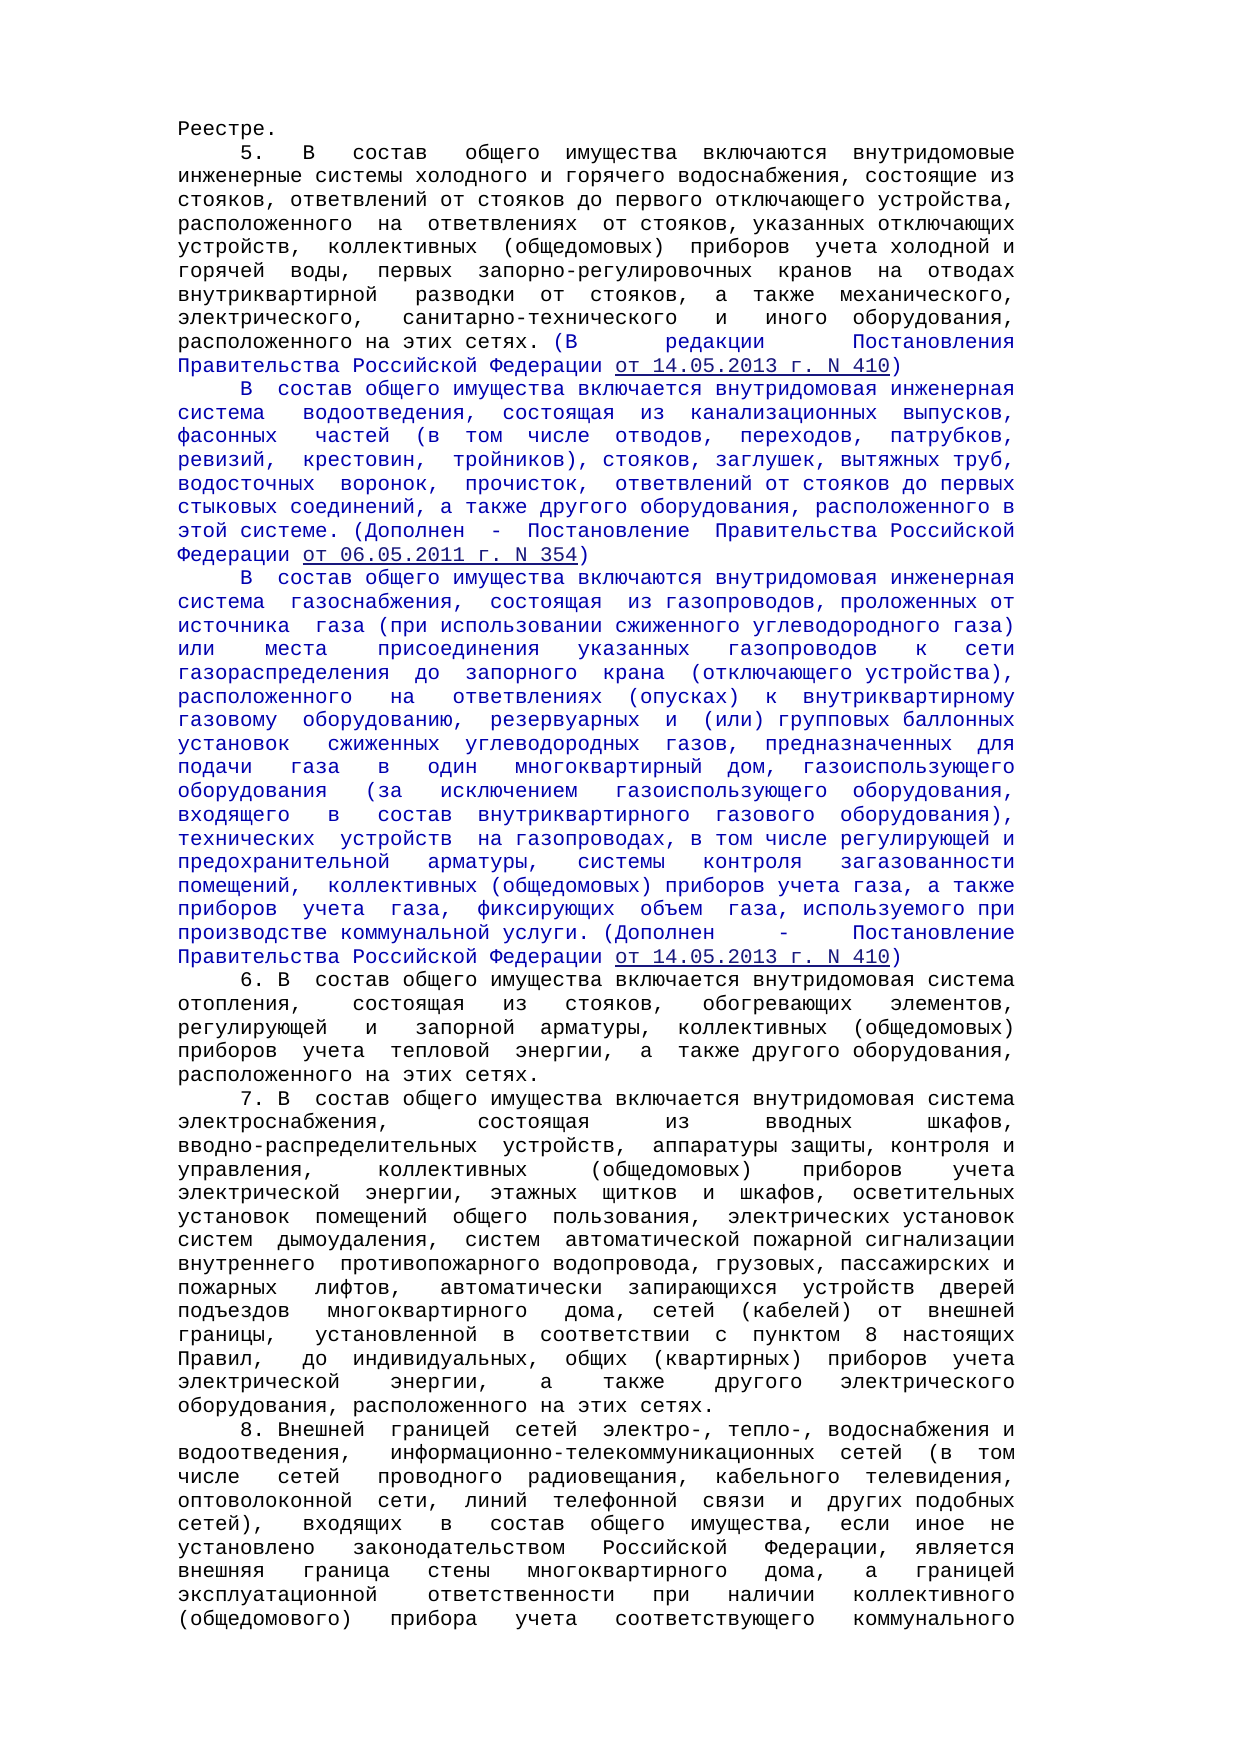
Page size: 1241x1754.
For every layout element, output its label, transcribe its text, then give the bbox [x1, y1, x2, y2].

text 8. Внешней границей сетей электро-, тепло-, водоснабжения и [177, 1419, 1152, 1442]
text Федерации от 06.05.2011 г. N 354) [177, 544, 1152, 567]
text расположенного на этих сетях. [177, 1064, 1152, 1088]
text стояков, ответвлений от стояков до первого отключающего устройства, [177, 189, 1152, 213]
text система газоснабжения, состоящая из газопроводов, проложенных от [177, 591, 1152, 615]
text расположенного на этих сетях. (В редакции Постановления [177, 331, 1152, 354]
text производстве коммунальной услуги. (Дополнен - Постановление [177, 922, 1152, 946]
text вводно-распределительных устройств, аппаратуры защиты, контроля и [177, 1135, 1152, 1158]
text расположенного на ответвлениях (опусках) к внутриквартирному [177, 686, 1152, 709]
text Правительства Российской Федерации от 14.05.2013 г. N 410) [177, 946, 1152, 969]
text электрической энергии, этажных щитков и шкафов, осветительных [177, 1182, 1152, 1206]
text 7. В состав общего имущества включается внутридомовая система [177, 1088, 1152, 1111]
text границы, установленной в соответствии с пунктом 8 настоящих [177, 1324, 1152, 1348]
text установок сжиженных углеводородных газов, предназначенных для [177, 733, 1152, 757]
text В состав общего имущества включается внутридомовая инженерная [177, 378, 1152, 402]
text оптоволоконной сети, линий телефонной связи и других подобных [177, 1489, 1152, 1513]
text установлено законодательством Российской Федерации, является [177, 1537, 1152, 1561]
text Правил, до индивидуальных, общих (квартирных) приборов учета [177, 1348, 1152, 1371]
text внешняя граница стены многоквартирного дома, а границей [177, 1561, 1152, 1584]
text приборов учета тепловой энергии, а также другого оборудования, [177, 1040, 1152, 1064]
text оборудования (за исключением газоиспользующего оборудования, [177, 780, 1152, 804]
text сетей), входящих в состав общего имущества, если иное не [177, 1513, 1152, 1537]
text установок помещений общего пользования, электрических установок [177, 1206, 1152, 1229]
text водосточных воронок, прочисток, ответвлений от стояков до первых [177, 473, 1152, 496]
text систем дымоудаления, систем автоматической пожарной сигнализации [177, 1229, 1152, 1253]
text газовому оборудованию, резервуарных и (или) групповых баллонных [177, 709, 1152, 733]
text эксплуатационной ответственности при наличии коллективного [177, 1584, 1152, 1608]
text Реестре. [177, 118, 1152, 142]
text ревизий, крестовин, тройников), стояков, заглушек, вытяжных труб, [177, 449, 1152, 473]
text фасонных частей (в том числе отводов, переходов, патрубков, [177, 426, 1152, 449]
text регулирующей и запорной арматуры, коллективных (общедомовых) [177, 1017, 1152, 1040]
text Правительства Российской Федерации от 14.05.2013 г. N 410) [177, 354, 1152, 378]
text 5. В состав общего имущества включаются внутридомовые [177, 142, 1152, 165]
text управления, коллективных (общедомовых) приборов учета [177, 1158, 1152, 1182]
text предохранительной арматуры, системы контроля загазованности [177, 851, 1152, 875]
text оборудования, расположенного на этих сетях. [177, 1395, 1152, 1419]
text этой системе. (Дополнен - Постановление Правительства Российской [177, 520, 1152, 544]
text стыковых соединений, а также другого оборудования, расположенного в [177, 496, 1152, 520]
text водоотведения, информационно-телекоммуникационных сетей (в том [177, 1442, 1152, 1466]
text внутреннего противопожарного водопровода, грузовых, пассажирских и [177, 1253, 1152, 1277]
text подачи газа в один многоквартирный дом, газоиспользующего [177, 757, 1152, 780]
text источника газа (при использовании сжиженного углеводородного газа) [177, 615, 1152, 638]
text расположенного на ответвлениях от стояков, указанных отключающих [177, 213, 1152, 236]
text электроснабжения, состоящая из вводных шкафов, [177, 1111, 1152, 1135]
text помещений, коллективных (общедомовых) приборов учета газа, а также [177, 875, 1152, 898]
text горячей воды, первых запорно-регулировочных кранов на отводах [177, 260, 1152, 284]
text В состав общего имущества включаются внутридомовая инженерная [177, 567, 1152, 591]
text входящего в состав внутриквартирного газового оборудования), [177, 804, 1152, 827]
text (общедомового) прибора учета соответствующего коммунального [177, 1608, 1152, 1631]
text электрической энергии, а также другого электрического [177, 1371, 1152, 1395]
text система водоотведения, состоящая из канализационных выпусков, [177, 402, 1152, 426]
text приборов учета газа, фиксирующих объем газа, используемого при [177, 898, 1152, 922]
text подъездов многоквартирного дома, сетей (кабелей) от внешней [177, 1300, 1152, 1324]
text электрического, санитарно-технического и иного оборудования, [177, 307, 1152, 331]
text технических устройств на газопроводах, в том числе регулирующей и [177, 827, 1152, 851]
text внутриквартирной разводки от стояков, а также механического, [177, 284, 1152, 307]
text 6. В состав общего имущества включается внутридомовая система [177, 969, 1152, 993]
text числе сетей проводного радиовещания, кабельного телевидения, [177, 1466, 1152, 1489]
text отопления, состоящая из стояков, обогревающих элементов, [177, 993, 1152, 1017]
text пожарных лифтов, автоматически запирающихся устройств дверей [177, 1277, 1152, 1300]
text инженерные системы холодного и горячего водоснабжения, состоящие из [177, 165, 1152, 189]
text газораспределения до запорного крана (отключающего устройства), [177, 662, 1152, 686]
text или места присоединения указанных газопроводов к сети [177, 638, 1152, 662]
text устройств, коллективных (общедомовых) приборов учета холодной и [177, 236, 1152, 260]
